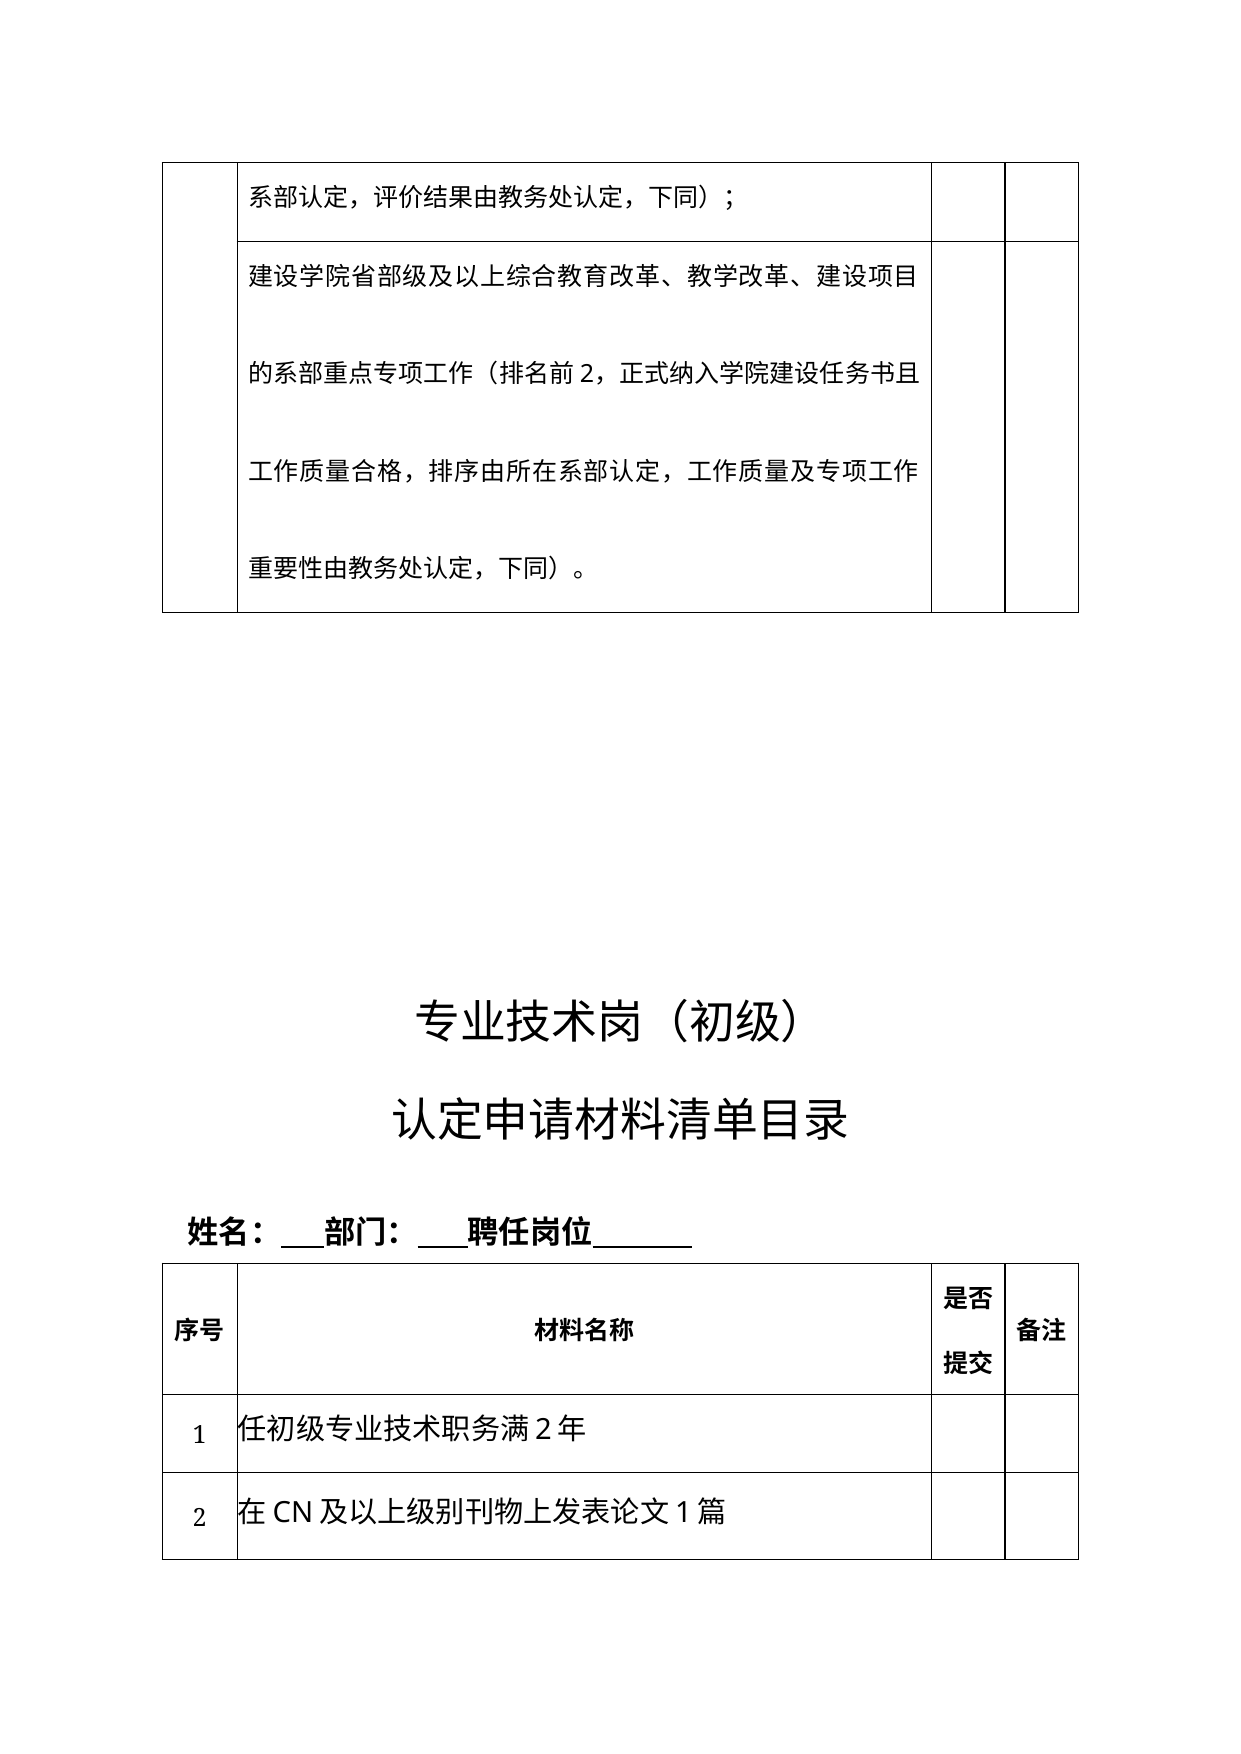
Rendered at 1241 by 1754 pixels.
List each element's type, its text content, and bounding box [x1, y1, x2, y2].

table_cell [932, 1473, 1004, 1559]
table_cell [1006, 163, 1078, 241]
table_cell [1006, 1473, 1078, 1559]
table_cell [932, 163, 1004, 241]
table_cell [932, 242, 1004, 612]
table_cell 在CN及以上级别刊物上发表论文1篇 [238, 1473, 931, 1559]
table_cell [238, 163, 931, 241]
text 姓名： 部门： 聘任岗位 [187, 1198, 1053, 1263]
table_cell 1 [163, 1395, 237, 1472]
table_cell [932, 1395, 1004, 1472]
text 专业技术岗（初级） [187, 970, 1053, 1068]
table_cell 建设学院省部级及以上综合教育改革、教学改革、建设项目的系部重点专项工作（排名前2，正式纳入学院建设任务书且工作质量合格，排序由所在系部认定，工作质量及专项工作重要性由教务处认定，下同）。 [238, 242, 931, 612]
table_cell 2 [163, 1473, 237, 1559]
table_cell 任初级专业技术职务满2年 [238, 1395, 931, 1472]
table_header 序号 [163, 1264, 237, 1394]
table_cell [1006, 242, 1078, 612]
table_header 备注 [1006, 1264, 1078, 1394]
table_cell [1006, 1395, 1078, 1472]
table_header 材料名称 [238, 1264, 931, 1394]
table_header 是否提交 [932, 1264, 1004, 1394]
text 认定申请材料清单目录 [187, 1068, 1053, 1165]
